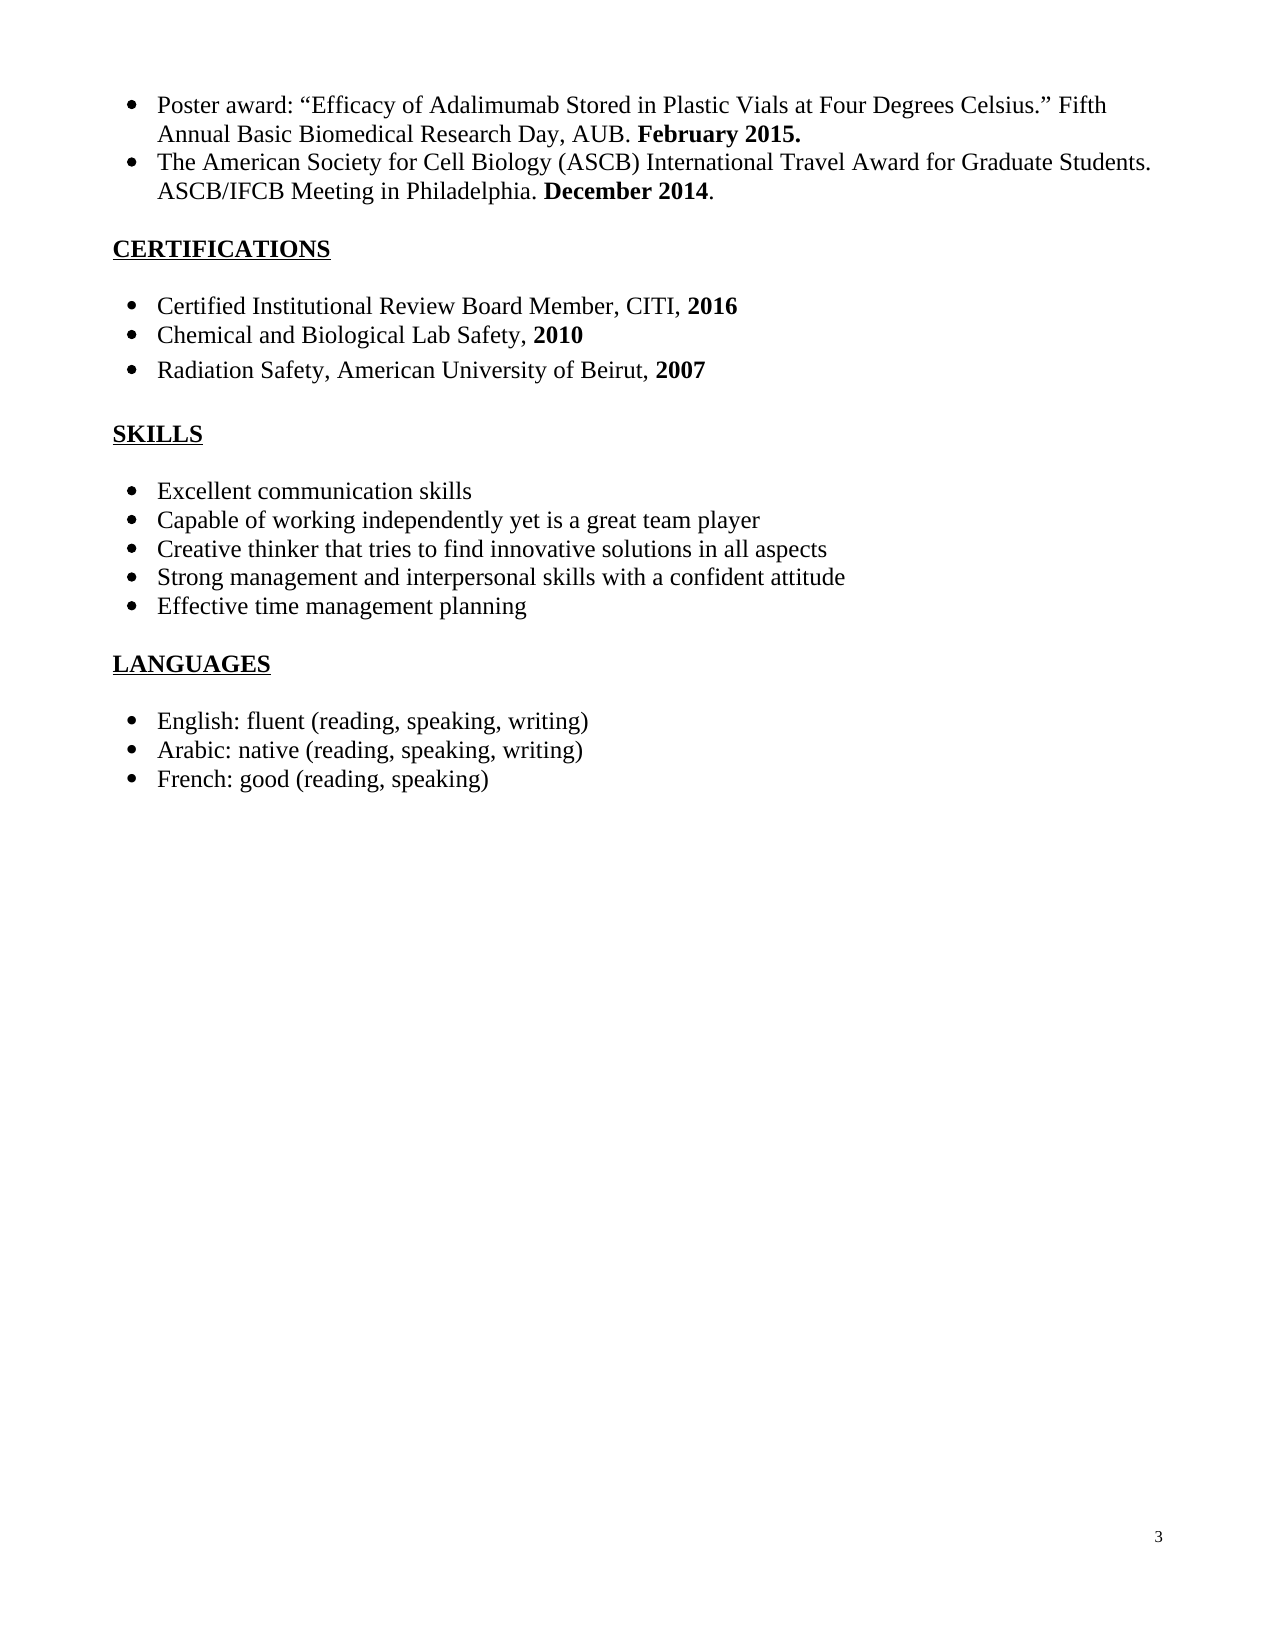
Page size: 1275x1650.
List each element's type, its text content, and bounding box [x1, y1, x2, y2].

text CERTIFICATIONS [112, 234, 1162, 262]
list The American Society for Cell Biology (ASCB) International Travel Award for Graduate Students. ASCB/IFCB Meeting in Philadelphia. December 2014. [127, 147, 1161, 205]
list Creative thinker that tries to find innovative solutions in all aspects [127, 534, 1162, 562]
list Excellent communication skills [127, 476, 1162, 505]
text LANGUAGES [112, 649, 1162, 677]
list Strong management and interpersonal skills with a confident attitude [127, 562, 1162, 591]
list French: good (reading, speaking) [127, 764, 1162, 792]
list Arabic: native (reading, speaking, writing) [127, 735, 1162, 764]
list Poster award: “Efficacy of Adalimumab Stored in Plastic Vials at Four Degrees Celsius.” Fifth Annual Basic Biomedical Research Day, AUB. February 2015. [127, 90, 1161, 147]
text SKILLS [112, 419, 1162, 447]
list English: fluent (reading, speaking, writing) [127, 706, 1162, 735]
list Radiation Safety, American University of Beirut, 2007 [127, 355, 1161, 384]
list Capable of working independently yet is a great team player [127, 505, 1162, 534]
list Certified Institutional Review Board Member, CITI, 2016 [127, 291, 1162, 320]
list Effective time management planning [127, 591, 1162, 620]
list Chemical and Biological Lab Safety, 2010 [127, 320, 1161, 349]
